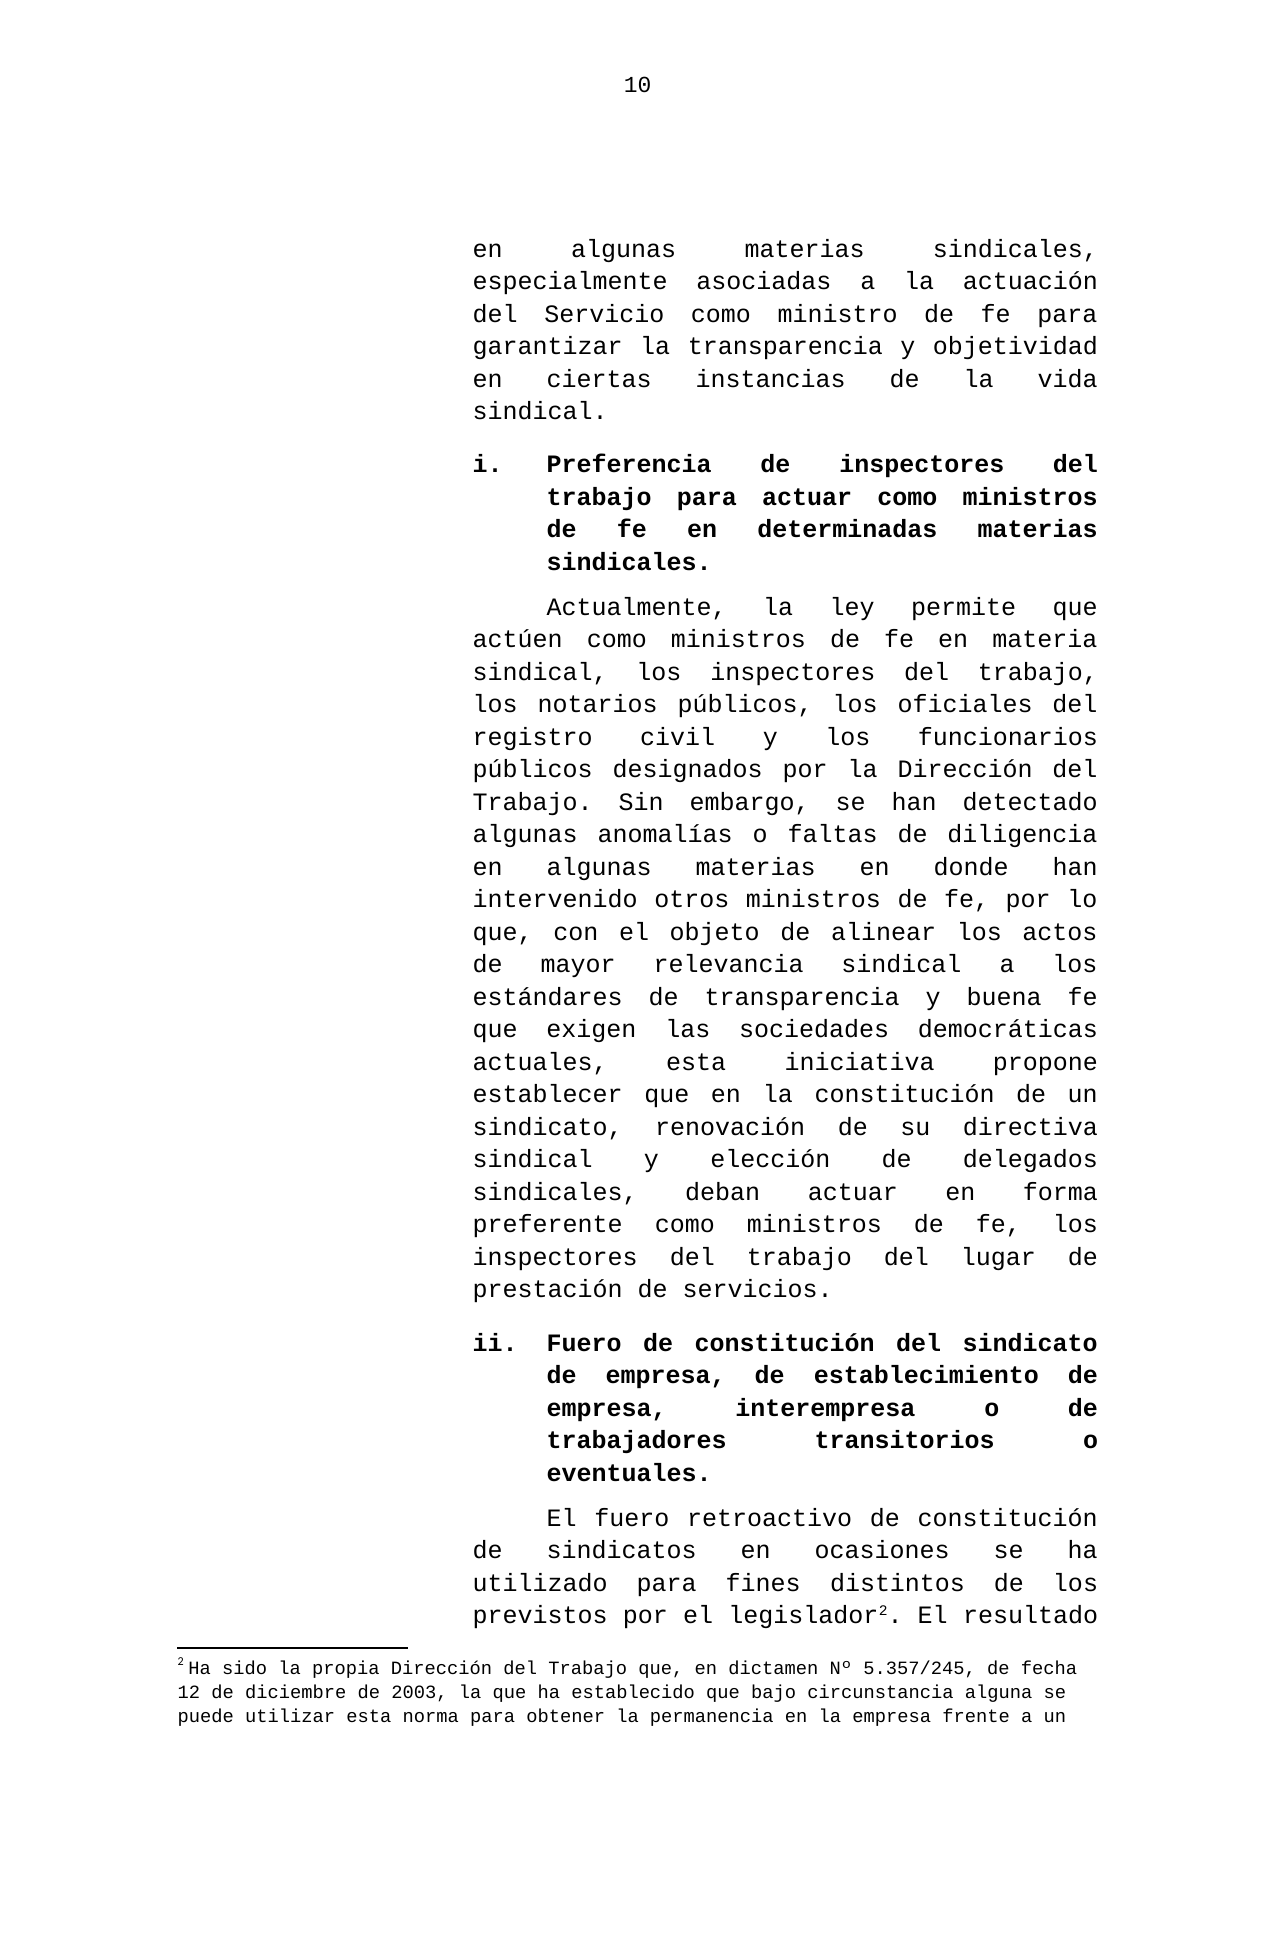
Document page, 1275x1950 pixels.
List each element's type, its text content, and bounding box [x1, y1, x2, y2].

subtitle Preferencia de inspectores del trabajo para actuar como ministros de fe en determinadas materias sindicales. [472, 452, 1098, 578]
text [472, 1505, 1098, 1631]
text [472, 236, 1098, 427]
subtitle Fuero de constitución del sindicato de empresa, de establecimiento de empresa, interempresa o de trabajadores transitorios o eventuales. [472, 1330, 1098, 1489]
text Actualmente, la ley permite que actúen como ministros de fe en materia sindical, los inspectores del trabajo, los notarios públicos, los oficiales del registro civil y los funcionarios públicos designados por la Dirección del Trabajo. Sin embargo, se han detectado algunas anomalías o faltas de diligencia en algunas materias en donde han intervenido otros ministros de fe, por lo que, con el objeto de alinear los actos de mayor relevancia sindical a los estándares de transparencia y buena fe que exigen las sociedades democráticas actuales, esta iniciativa propone establecer que en la constitución de un sindicato, renovación de su directiva sindical y elección de delegados sindicales, deban actuar en forma preferente como ministros de fe, los inspectores del trabajo del lugar de prestación de servicios. [472, 594, 1098, 1305]
